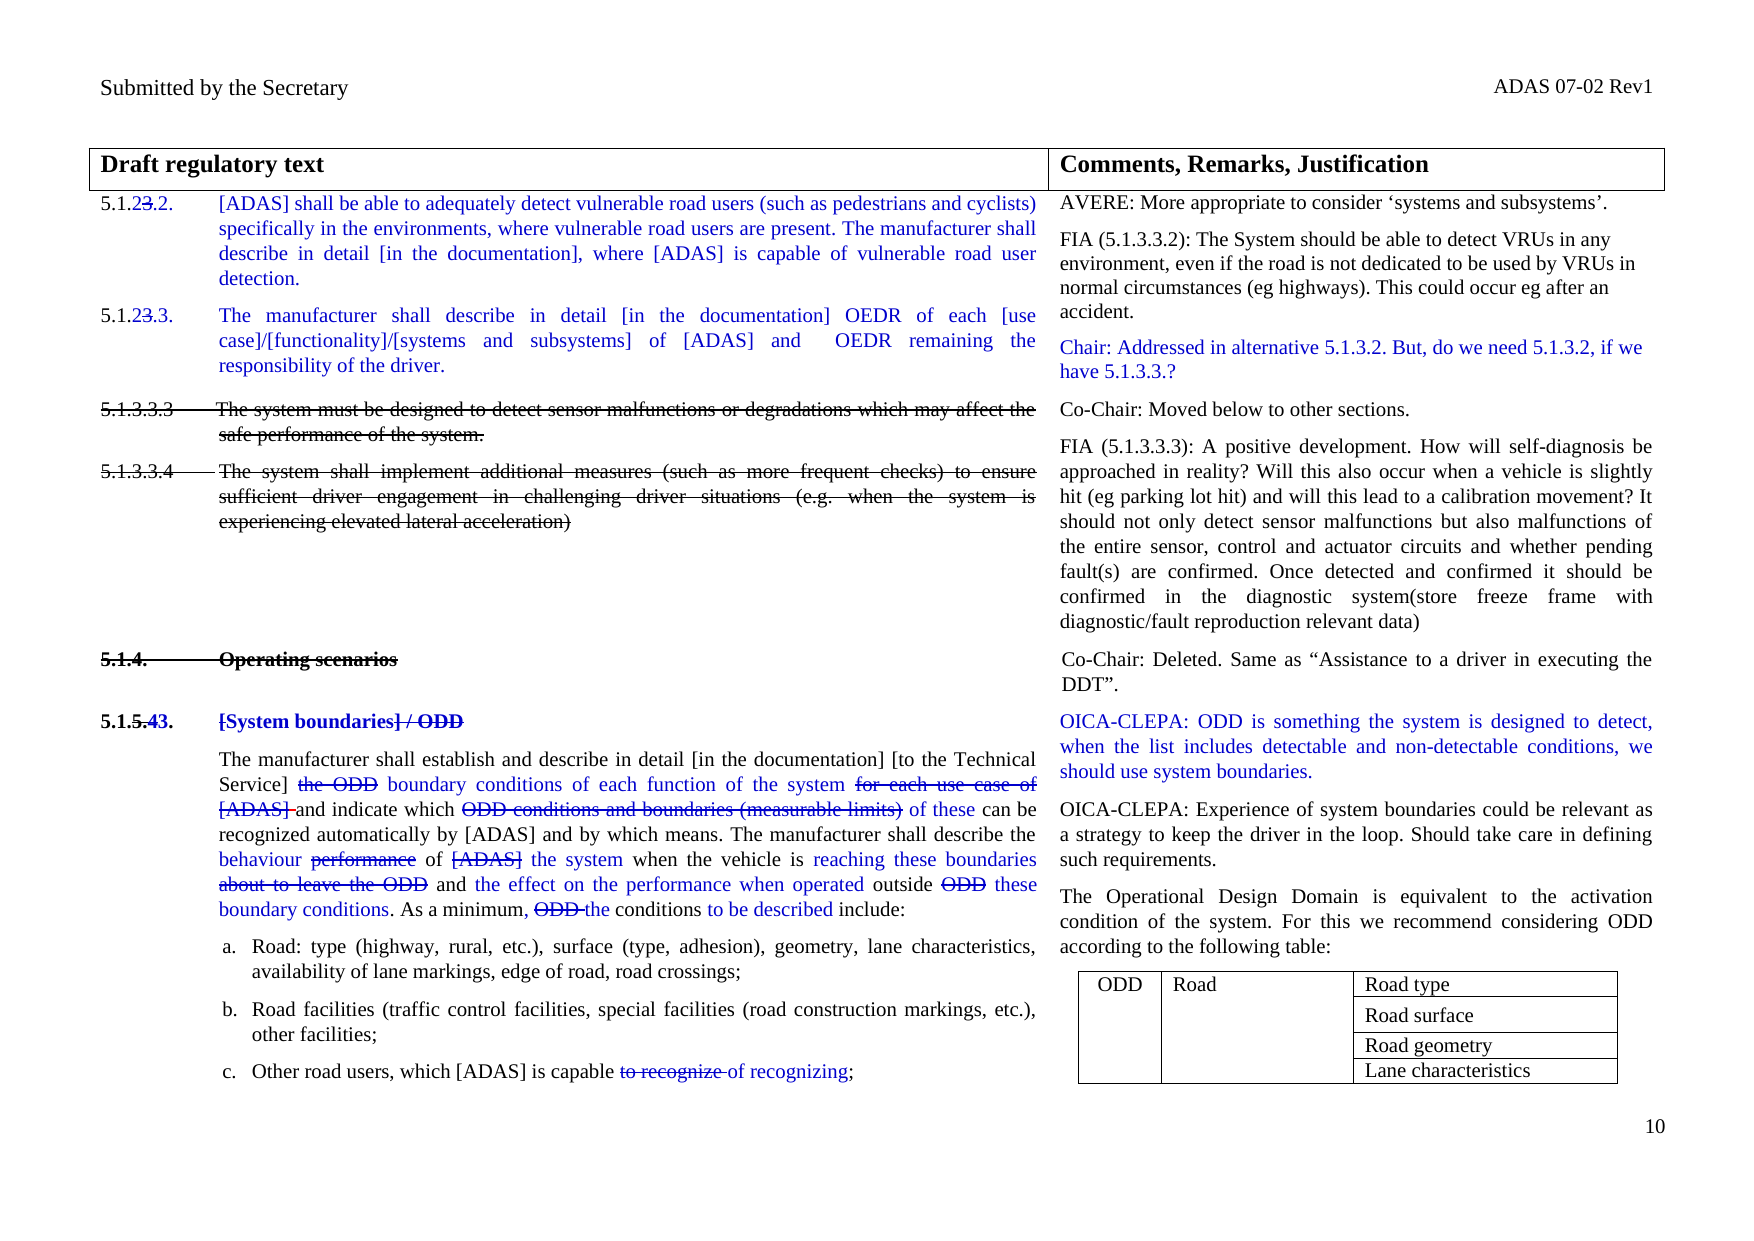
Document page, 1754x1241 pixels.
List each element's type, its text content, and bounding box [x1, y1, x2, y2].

table_cell 5.1.4. Operating scenarios [89, 646, 1048, 708]
table_cell Co-Chair: Moved below to other sections. FIA (5.1.3.3.3): A positive development. How will self-diagnosis be approached in reality? Will this also occur when a vehicle is slightly hit (eg parking lot hit) and will this lead to a calibration movement? It should not only detect sensor malfunctions but also malfunctions of the entire sensor, control and actuator circuits and whether pending fault(s) are confirmed. Once detected and confirmed it should be confirmed in the diagnostic system(store freeze frame with diagnostic/fault reproduction relevant data) [1048, 396, 1665, 646]
table_header Draft regulatory text [90, 149, 1048, 190]
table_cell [89, 709, 1048, 1096]
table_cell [89, 191, 1048, 396]
table_cell Co-Chair: Deleted. Same as “Assistance to a driver in executing the DDT”. [1048, 646, 1665, 708]
table_cell 5.1.3.3.3 The system must be designed to detect sensor malfunctions or degradations which may affect the safe performance of the system. 5.1.3.3.4 The system shall implement additional measures (such as more frequent checks) to ensure sufficient driver engagement in challenging driver situations (e.g. when the system is experiencing elevated lateral acceleration) [89, 396, 1048, 646]
table_header Comments, Remarks, Justification [1049, 149, 1664, 190]
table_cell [1048, 191, 1665, 396]
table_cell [1048, 709, 1665, 1096]
